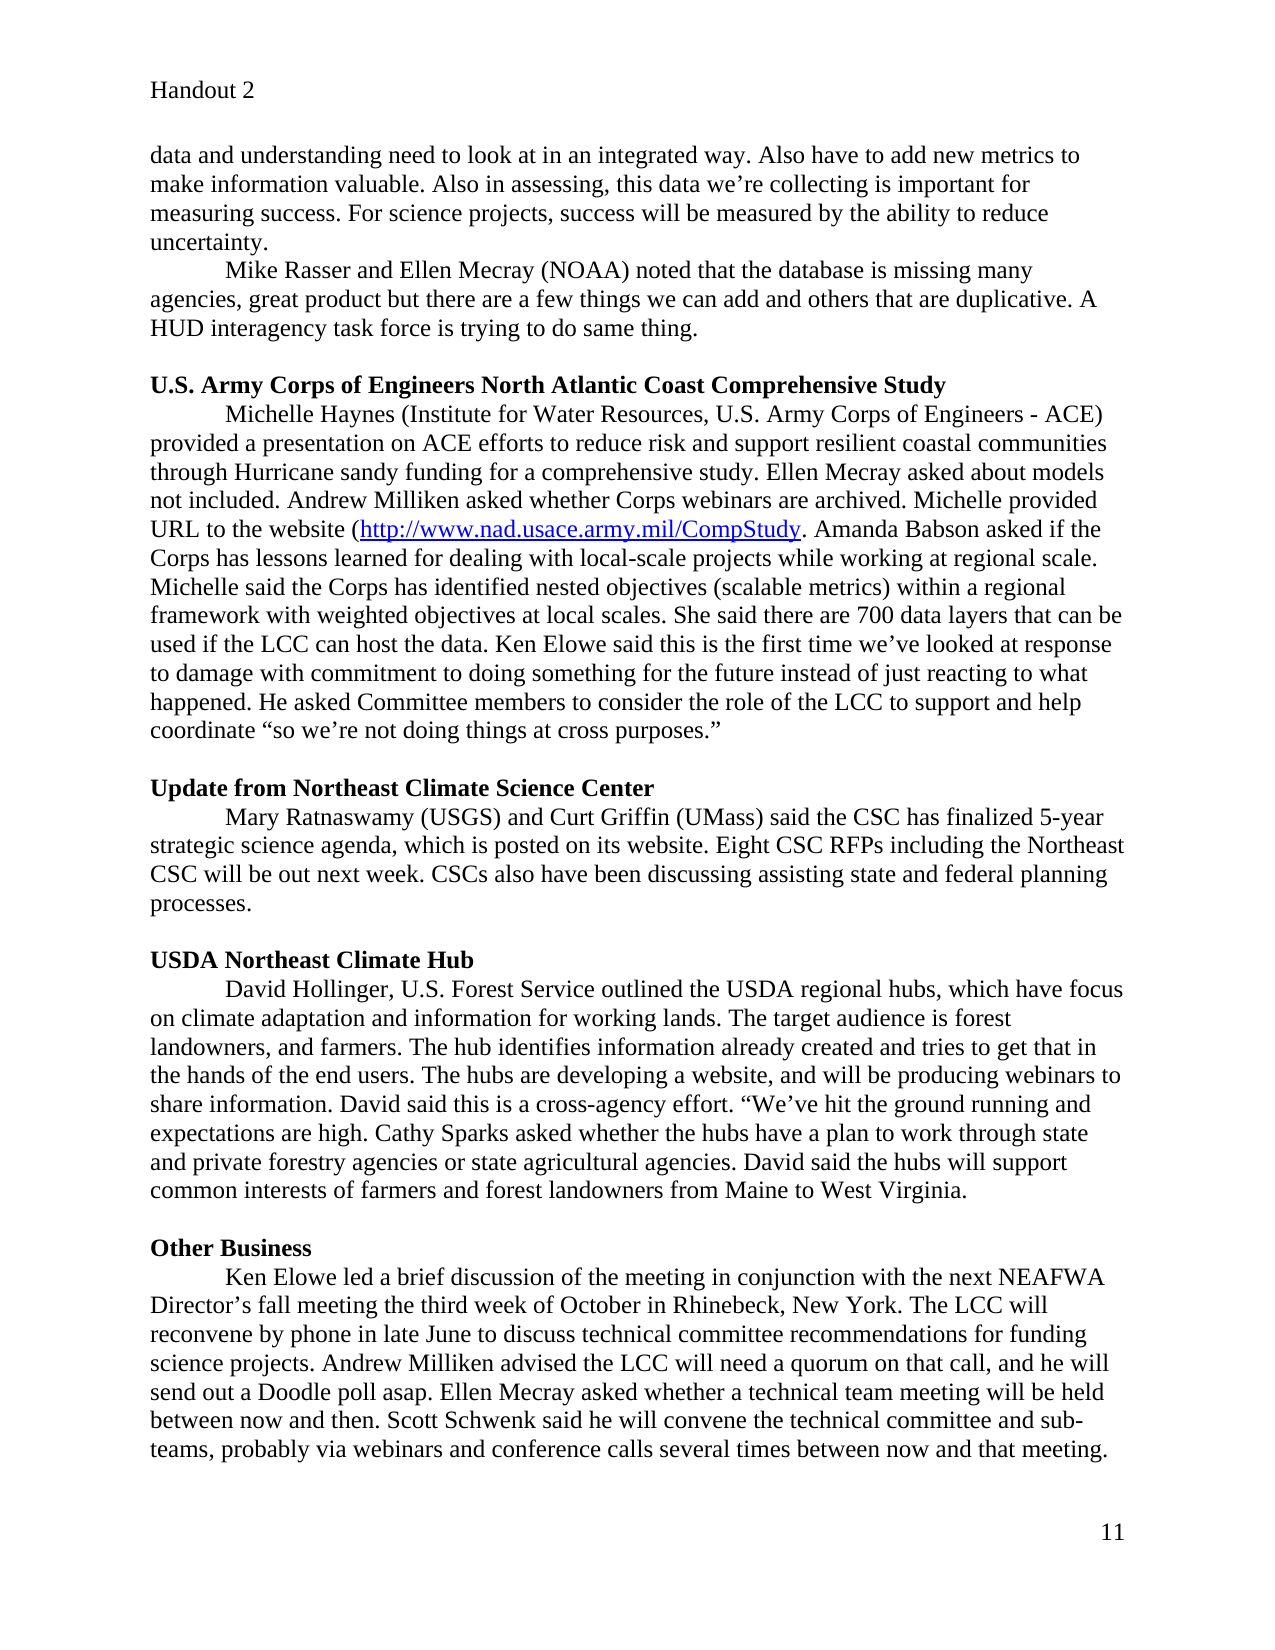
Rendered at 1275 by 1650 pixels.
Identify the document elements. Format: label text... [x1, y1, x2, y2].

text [150, 1262, 1125, 1463]
text Michelle Haynes (Institute for Water Resources, U.S. Army Corps of Engineers - ACE) provided a presentation on ACE efforts to reduce risk and support resilient coastal communities through Hurricane sandy funding for a comprehensive study. Ellen Mecray asked about models not included. Andrew Milliken asked whether Corps webinars are archived. Michelle provided URL to the website (http://www.nad.usace.army.mil/CompStudy. Amanda Babson asked if the Corps has lessons learned for dealing with local-scale projects while working at regional scale. Michelle said the Corps has identified nested objectives (scalable metrics) within a regional framework with weighted objectives at local scales. She said there are 700 data layers that can be used if the LCC can host the data. Ken Elowe said this is the first time we’ve looked at response to damage with commitment to doing something for the future instead of just reacting to what happened. He asked Committee members to consider the role of the LCC to support and help coordinate “so we’re not doing things at cross purposes.” [150, 399, 1125, 744]
text David Hollinger, U.S. Forest Service outlined the USDA regional hubs, which have focus on climate adaptation and information for working lands. The target audience is forest landowners, and farmers. The hub identifies information already created and tries to get that in the hands of the end users. The hubs are developing a website, and will be producing webinars to share information. David said this is a cross-agency effort. “We’ve hit the ground running and expectations are high. Cathy Sparks asked whether the hubs have a plan to work through state and private forestry agencies or state agricultural agencies. David said the hubs will support common interests of farmers and forest landowners from Maine to West Virginia. [150, 974, 1125, 1204]
text Other Business [150, 1233, 1125, 1262]
text USDA Northeast Climate Hub [150, 946, 1125, 974]
text U.S. Army Corps of Engineers North Atlantic Coast Comprehensive Study [150, 371, 1125, 399]
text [150, 141, 1125, 256]
text Mike Rasser and Ellen Mecray (NOAA) noted that the database is missing many agencies, great product but there are a few things we can add and others that are duplicative. A HUD interagency task force is trying to do same thing. [150, 256, 1125, 342]
text Update from Northeast Climate Science Center [150, 773, 1125, 802]
text Mary Ratnaswamy (USGS) and Curt Griffin (UMass) said the CSC has finalized 5-year strategic science agenda, which is posted on its website. Eight CSC RFPs including the Northeast CSC will be out next week. CSCs also have been discussing assisting state and federal planning processes. [150, 802, 1125, 917]
